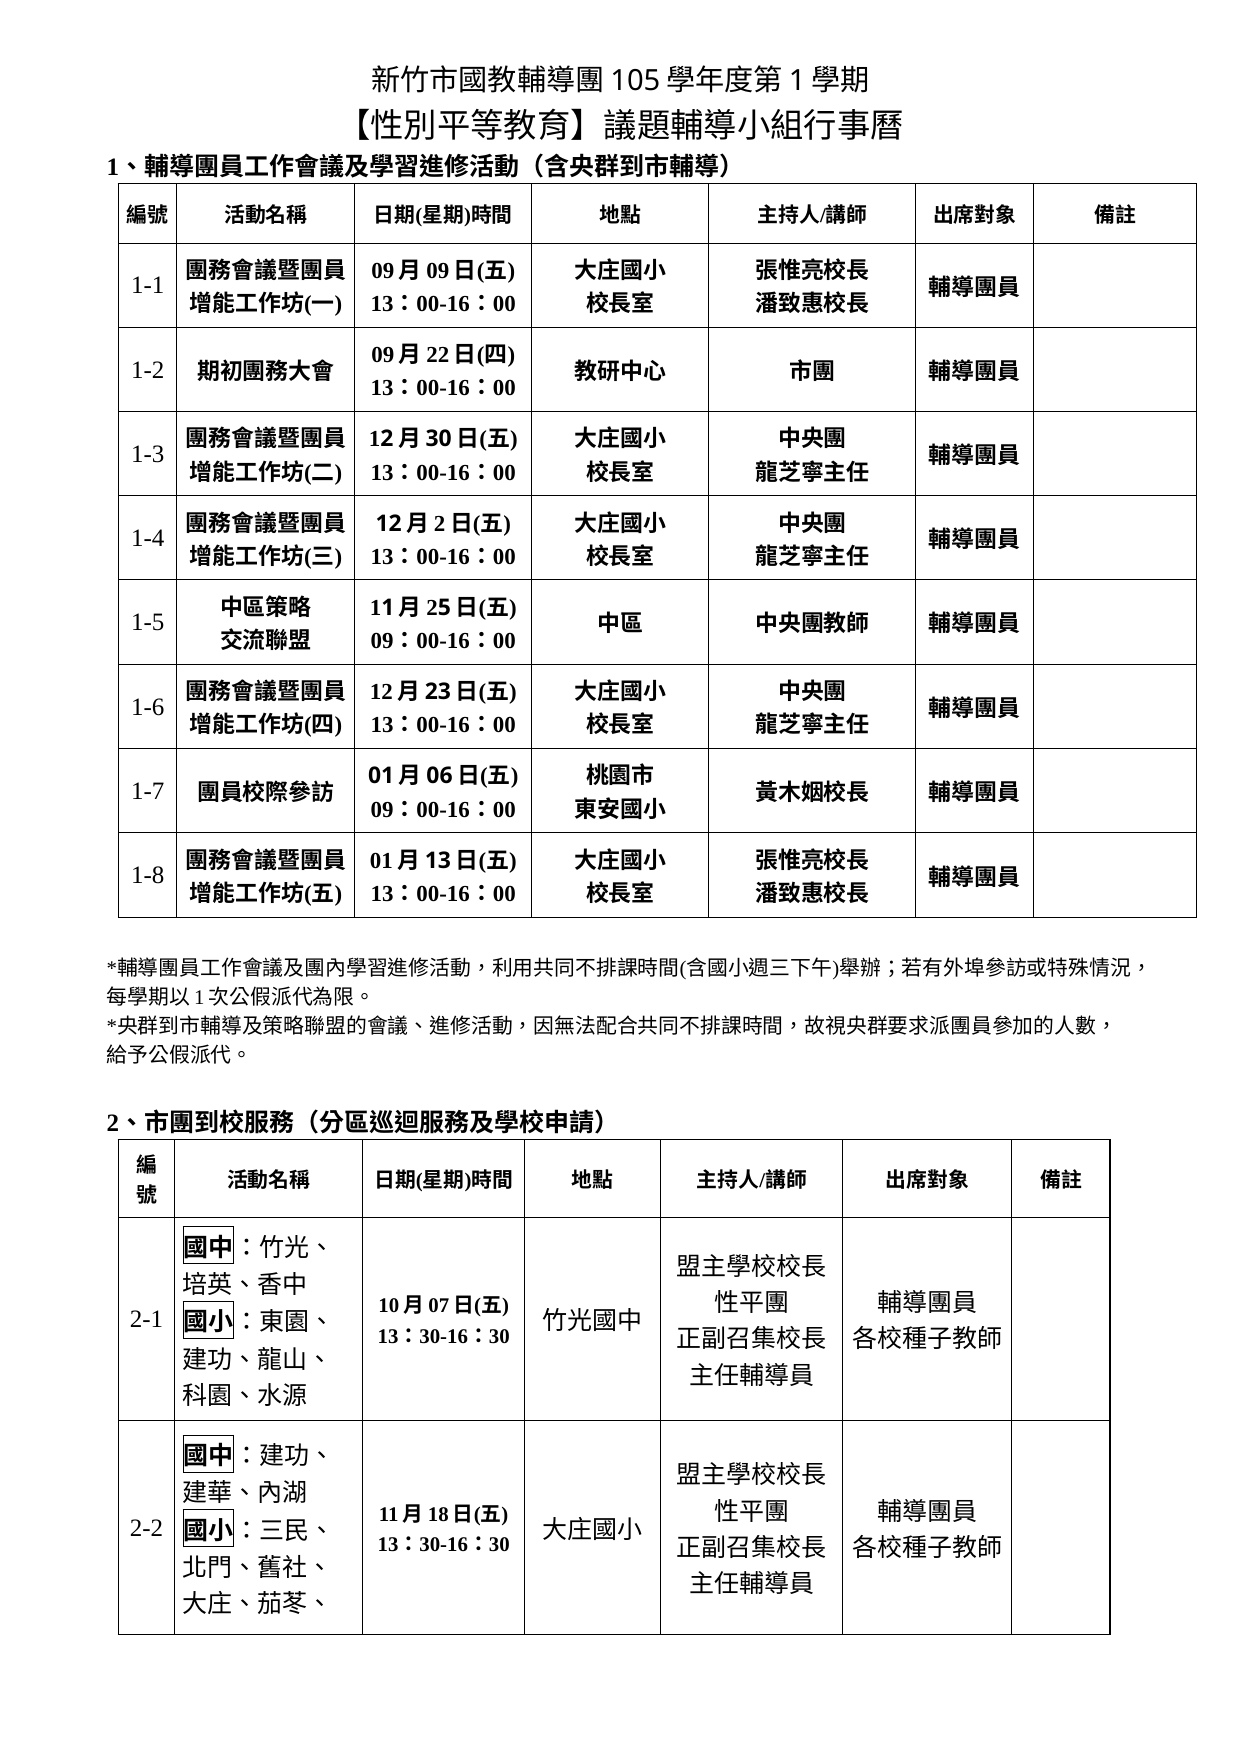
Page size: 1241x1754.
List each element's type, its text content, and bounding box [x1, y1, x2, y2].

table_cell 1-1 [119, 244, 176, 327]
table_cell 盟主學校校長 性平團 正副召集校長 主任輔導員 [661, 1218, 842, 1420]
table_cell 大庄國小 校長室 [532, 833, 708, 917]
table_cell 輔導團員 各校種子教師 [843, 1421, 1011, 1633]
table_cell 1-4 [119, 496, 176, 579]
table_cell [1034, 833, 1196, 917]
text *輔導團員工作會議及團內學習進修活動，利用共同不排課時間(含國小週三下午)舉辦；若有外埠參訪或特殊情況，每學期以1次公假派代為限。 [106, 952, 1134, 1010]
table_cell 中區 [532, 580, 708, 663]
table_cell 中央團 龍芝寧主任 [709, 496, 915, 579]
table_cell 1-6 [119, 665, 176, 748]
table_header 主持人/講師 [661, 1140, 842, 1217]
table_cell 教研中心 [532, 328, 708, 411]
table_cell 01月06日(五) 09：00-16：00 [355, 749, 531, 832]
table_header 編號 [119, 1140, 174, 1217]
table_cell 張惟亮校長 潘致惠校長 [709, 244, 915, 327]
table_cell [661, 1421, 842, 1633]
table_cell 大庄國小 校長室 [532, 412, 708, 495]
table_cell 輔導團員 [916, 833, 1033, 917]
table_cell 團員校際參訪 [177, 749, 354, 832]
table_cell 1-2 [119, 328, 176, 411]
table_cell 2-2 [119, 1421, 174, 1633]
table_cell [1034, 328, 1196, 411]
table_cell [1034, 749, 1196, 832]
table_cell 大庄國小 校長室 [532, 665, 708, 748]
table_cell 12月23日(五) 13：00-16：00 [355, 665, 531, 748]
table_header 出席對象 [843, 1140, 1011, 1217]
table_cell 中央團教師 [709, 580, 915, 663]
table_cell 輔導團員 [916, 412, 1033, 495]
table_cell 大庄國小 校長室 [532, 244, 708, 327]
table_cell [1012, 1218, 1109, 1420]
table_cell 團務會議暨團員增能工作坊(四) [177, 665, 354, 748]
table_cell 竹光國中 [525, 1218, 660, 1420]
table_cell 2-1 [119, 1218, 174, 1420]
table_header 活動名稱 [175, 1140, 362, 1217]
table_cell [1034, 580, 1196, 663]
table_cell 期初團務大會 [177, 328, 354, 411]
table_cell 輔導團員 [916, 665, 1033, 748]
table_cell [1034, 665, 1196, 748]
table_cell 張惟亮校長 潘致惠校長 [709, 833, 915, 917]
text 【性別平等教育】議題輔導小組行事曆 [106, 98, 1134, 147]
table_header 主持人/講師 [709, 184, 915, 242]
table_cell 輔導團員 [916, 749, 1033, 832]
table_header 活動名稱 [177, 184, 354, 242]
table_cell 團務會議暨團員增能工作坊(三) [177, 496, 354, 579]
text 新竹市國教輔導團105學年度第1學期 [106, 56, 1134, 98]
table_cell 中區策略 交流聯盟 [177, 580, 354, 663]
table_header 地點 [532, 184, 708, 242]
table_cell 輔導團員 各校種子教師 [843, 1218, 1011, 1420]
text 1、輔導團員工作會議及學習進修活動（含央群到市輔導） [106, 147, 1134, 183]
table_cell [363, 1421, 524, 1633]
table_cell 桃園市 東安國小 [532, 749, 708, 832]
table_cell 12月30日(五) 13：00-16：00 [355, 412, 531, 495]
table_cell 輔導團員 [916, 496, 1033, 579]
text *央群到市輔導及策略聯盟的會議、進修活動，因無法配合共同不排課時間，故視央群要求派團員參加的人數，給予公假派代。 [106, 1010, 1134, 1068]
table_cell [1034, 412, 1196, 495]
table_cell 12月2日(五) 13：00-16：00 [355, 496, 531, 579]
table_header 備註 [1012, 1140, 1109, 1217]
table_cell 市團 [709, 328, 915, 411]
table_cell 團務會議暨團員增能工作坊(二) [177, 412, 354, 495]
table_cell 10月07日(五) 13：30-16：30 [363, 1218, 524, 1420]
table_cell 輔導團員 [916, 328, 1033, 411]
table_cell 中央團 龍芝寧主任 [709, 412, 915, 495]
table_header 日期(星期)時間 [363, 1140, 524, 1217]
table_cell 中央團 龍芝寧主任 [709, 665, 915, 748]
table_header 備註 [1034, 184, 1196, 242]
table_cell [1012, 1421, 1109, 1633]
table_cell 1-8 [119, 833, 176, 917]
table_header 出席對象 [916, 184, 1033, 242]
table_cell 團務會議暨團員增能工作坊(一) [177, 244, 354, 327]
table_cell 11月25日(五) 09：00-16：00 [355, 580, 531, 663]
table_cell 09月09日(五) 13：00-16：00 [355, 244, 531, 327]
table_cell 1-5 [119, 580, 176, 663]
table_cell 09月22日(四) 13：00-16：00 [355, 328, 531, 411]
table_header 地點 [525, 1140, 660, 1217]
table_cell 大庄國小 校長室 [532, 496, 708, 579]
table_cell [1034, 244, 1196, 327]
table_cell 團務會議暨團員增能工作坊(五) [177, 833, 354, 917]
text 2、市團到校服務（分區巡迴服務及學校申請） [106, 1102, 1134, 1139]
table_cell 大庄國小 [525, 1421, 660, 1633]
table_cell 1-3 [119, 412, 176, 495]
table_header 日期(星期)時間 [355, 184, 531, 242]
table_cell 輔導團員 [916, 244, 1033, 327]
table_cell 1-7 [119, 749, 176, 832]
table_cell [175, 1421, 362, 1633]
table_cell 國中：竹光、培英、香中 國小：東園、建功、龍山、科園、水源 [175, 1218, 362, 1420]
table_header 編號 [119, 184, 176, 242]
table_cell 01月13日(五) 13：00-16：00 [355, 833, 531, 917]
table_cell [1034, 496, 1196, 579]
table_cell 輔導團員 [916, 580, 1033, 663]
table_cell 黃木姻校長 [709, 749, 915, 832]
